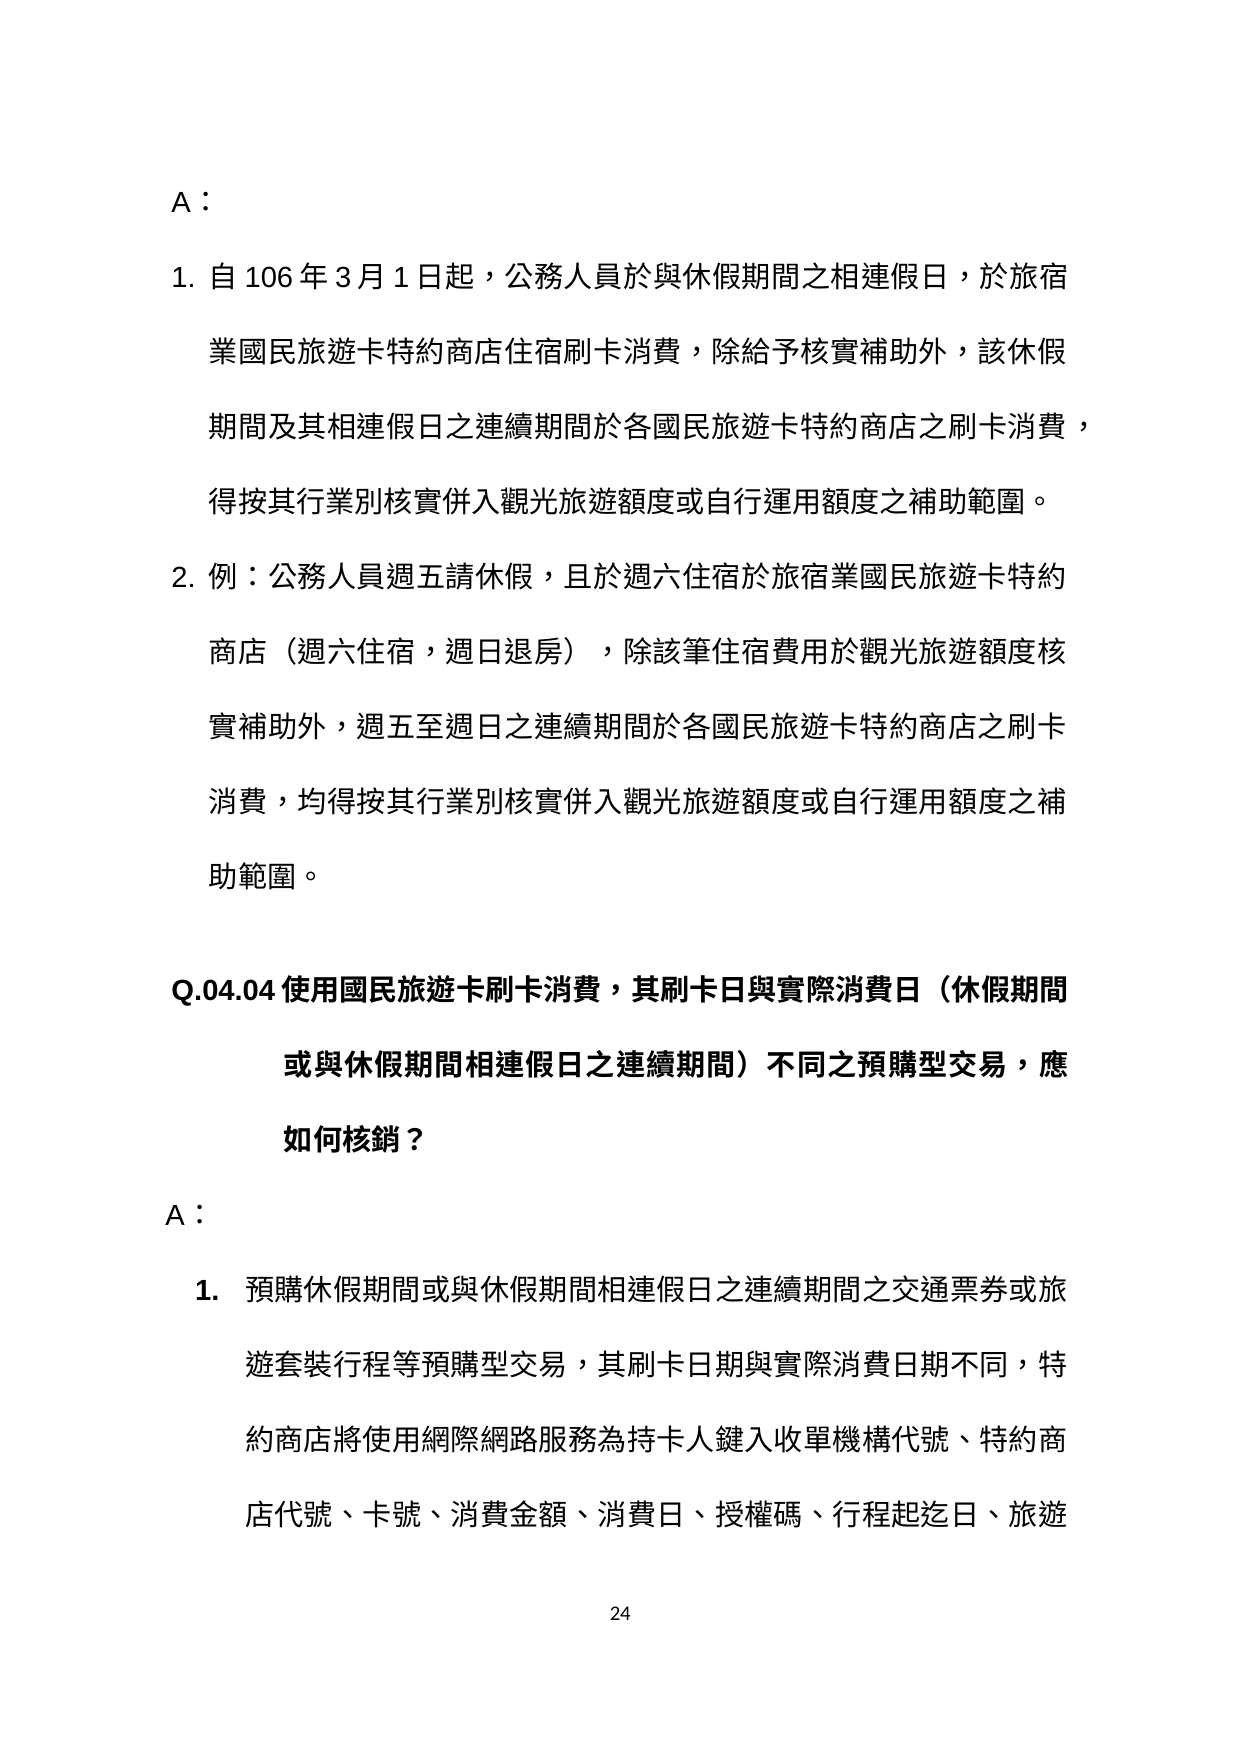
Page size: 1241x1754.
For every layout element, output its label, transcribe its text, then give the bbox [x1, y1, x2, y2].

list 例：公務人員週五請休假，且於週六住宿於旅宿業國民旅遊卡特約商店（週六住宿，週日退房），除該筆住宿費用於觀光旅遊額度核實補助外，週五至週日之連續期間於各國民旅遊卡特約商店之刷卡消費，均得按其行業別核實併入觀光旅遊額度或自行運用額度之補助範圍。 [171, 537, 1069, 912]
text A： [165, 1175, 1069, 1250]
text Q.04.04使用國民旅遊卡刷卡消費，其刷卡日與實際消費日（休假期間或與休假期間相連假日之連續期間）不同之預購型交易，應如何核銷？ [171, 950, 1069, 1175]
text A： [171, 162, 1069, 237]
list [195, 1250, 1069, 1550]
list 自106年3月1日起，公務人員於與休假期間之相連假日，於旅宿業國民旅遊卡特約商店住宿刷卡消費，除給予核實補助外，該休假期間及其相連假日之連續期間於各國民旅遊卡特約商店之刷卡消費，得按其行業別核實併入觀光旅遊額度或自行運用額度之補助範圍。 [171, 237, 1069, 537]
